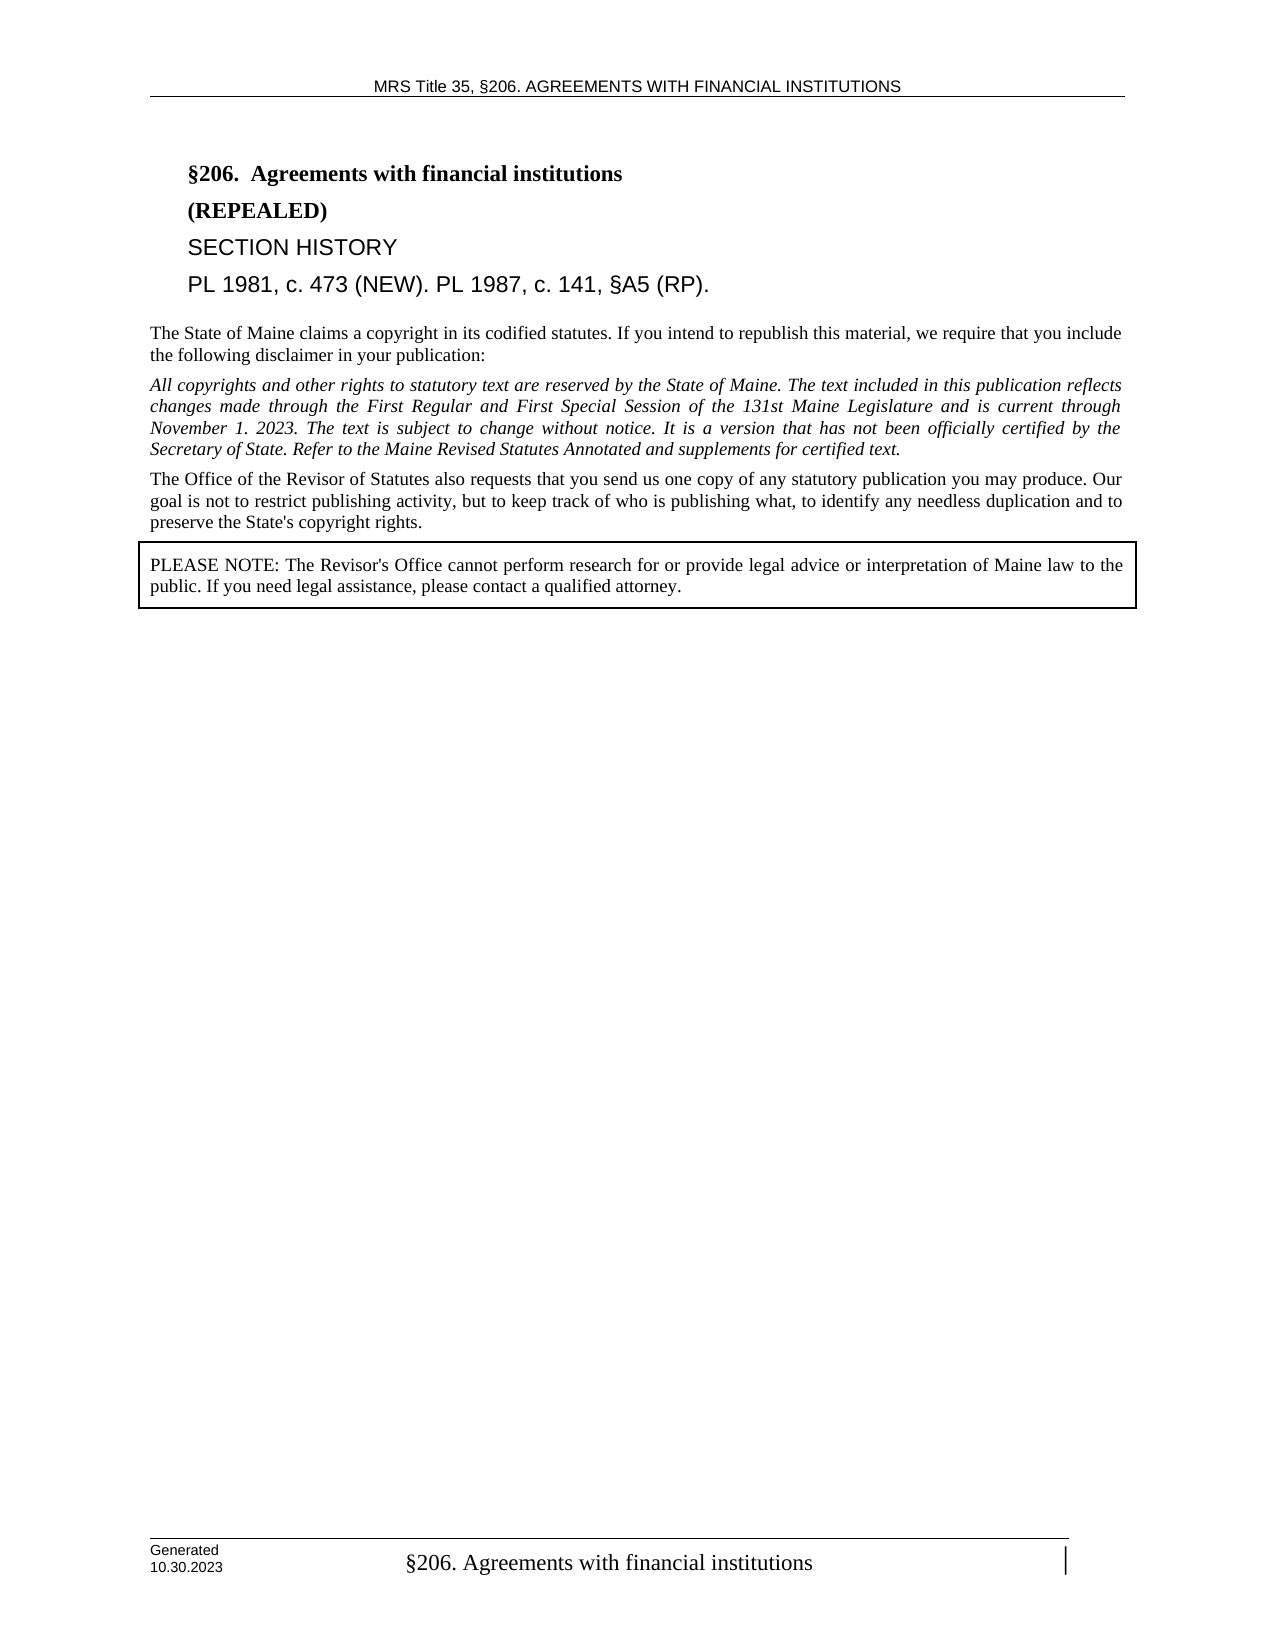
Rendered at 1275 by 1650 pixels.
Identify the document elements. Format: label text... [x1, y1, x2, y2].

text The State of Maine claims a copyright in its codified statutes. If you intend to republish this material, we require that you include the following disclaimer in your publication: [150, 322, 1125, 365]
text The Office of the Revisor of Statutes also requests that you send us one copy of any statutory publication you may produce. Our goal is not to restrict publishing activity, but to keep track of who is publishing what, to identify any needless duplication and to preserve the State's copyright rights. [150, 468, 1125, 533]
text PL 1981, c. 473 (NEW). PL 1987, c. 141, §A5 (RP). [187, 271, 1125, 297]
text All copyrights and other rights to statutory text are reserved by the State of Maine. The text included in this publication reflects changes made through the First Regular and First Special Session of the 131st Maine Legislature and is current through November 1. 2023 . The text is subject to change without notice. It is a version that has not been officially certified by the Secretary of State. Refer to the Maine Revised Statutes Annotated and supplements for certified text. [150, 373, 1125, 460]
text (REPEALED) [187, 197, 1125, 223]
text §206. Agreements with financial institutions [187, 160, 1125, 187]
text SECTION HISTORY [187, 234, 1125, 260]
text PLEASE NOTE: The Revisor's Office cannot perform research for or provide legal advice or interpretation of Maine law to the public. If you need legal assistance, please contact a qualified attorney. [140, 543, 1135, 607]
